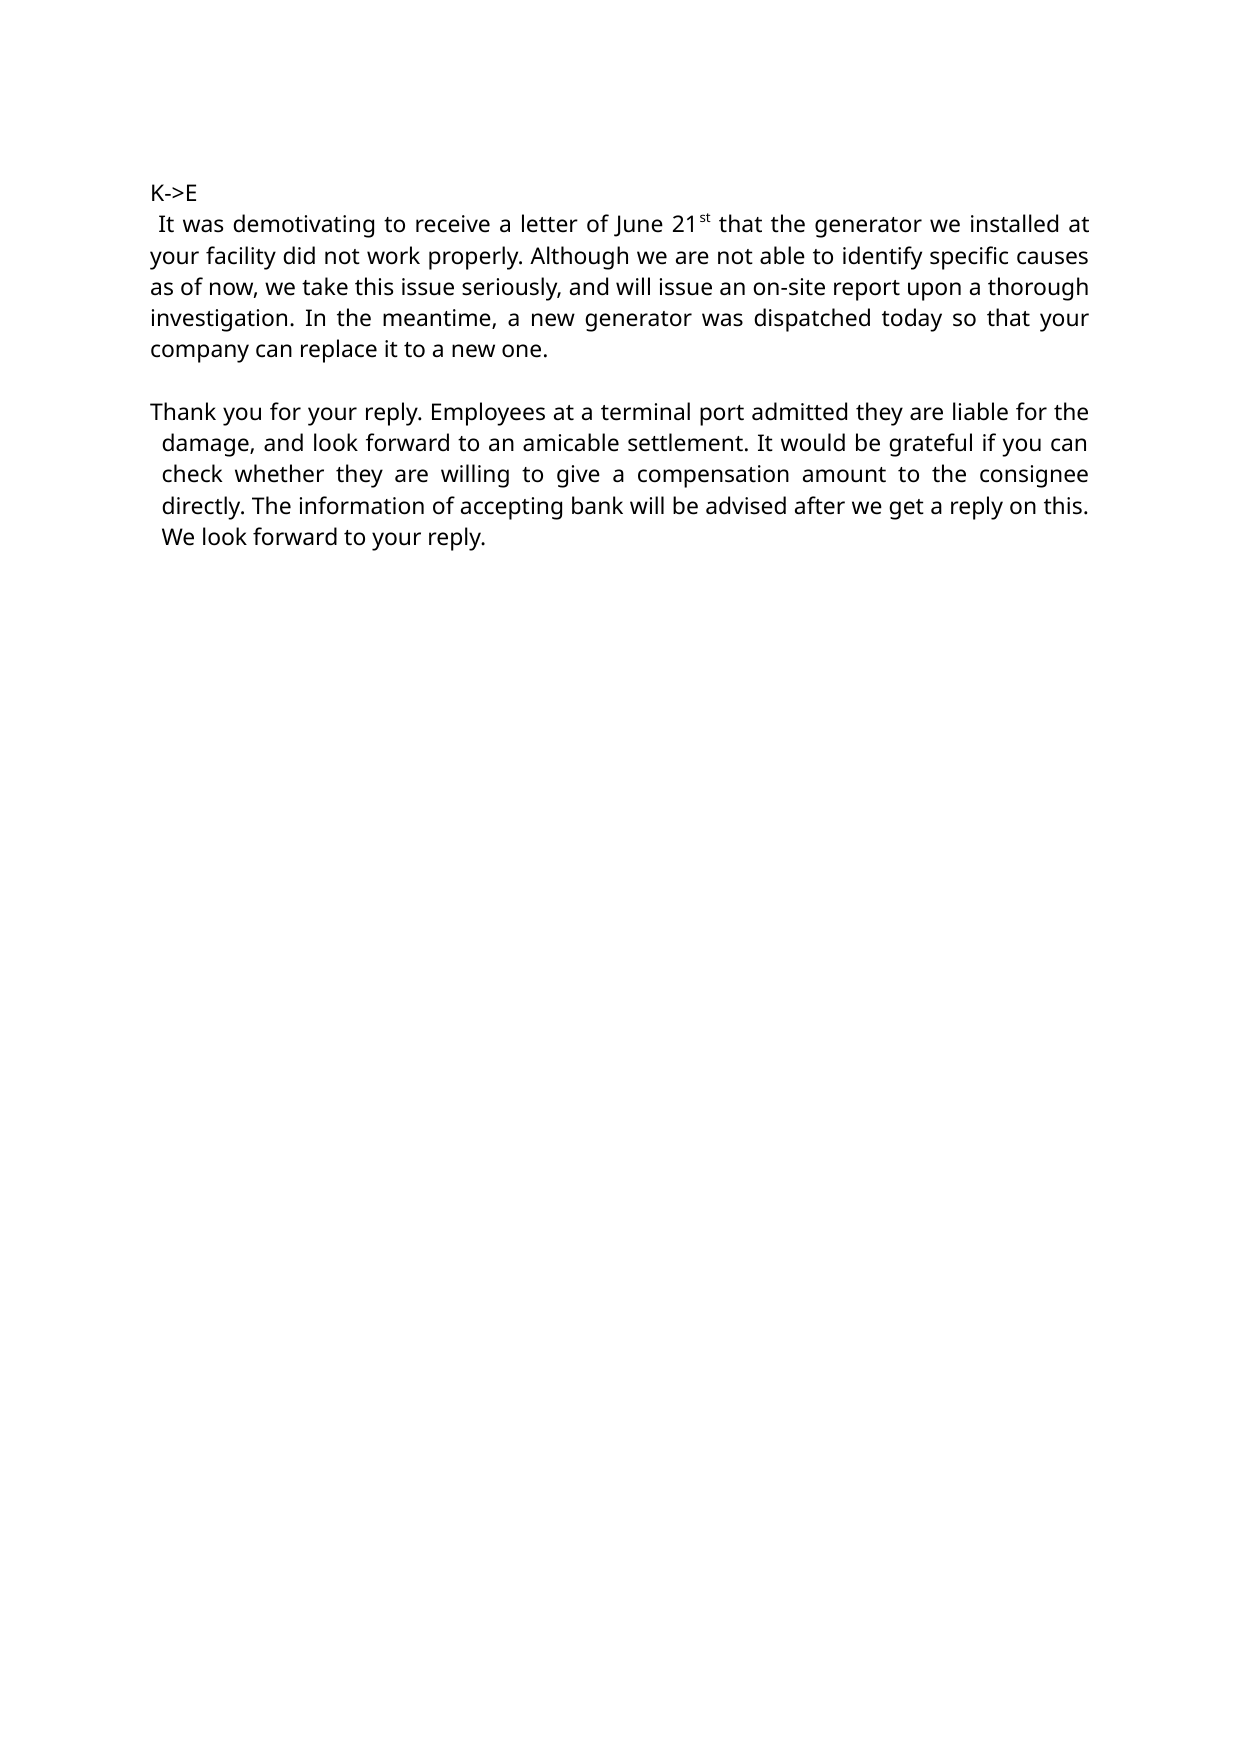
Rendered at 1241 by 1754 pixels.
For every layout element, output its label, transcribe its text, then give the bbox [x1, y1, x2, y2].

text It was demotivating to receive a letter of June 21st that the generator we installed at your facility did not work properly. Although we are not able to identify specific causes as of now, we take this issue seriously, and will issue an on-site report upon a thorough investigation. In the meantime, a new generator was dispatched today so that your company can replace it to a new one. [150, 208, 1090, 365]
text K->E [150, 177, 1090, 208]
text Thank you for your reply. Employees at a terminal port admitted they are liable for the damage, and look forward to an amicable settlement. It would be grateful if you can check whether they are willing to give a compensation amount to the consignee directly. The information of accepting bank will be advised after we get a reply on this. We look forward to your reply. [150, 396, 1090, 552]
